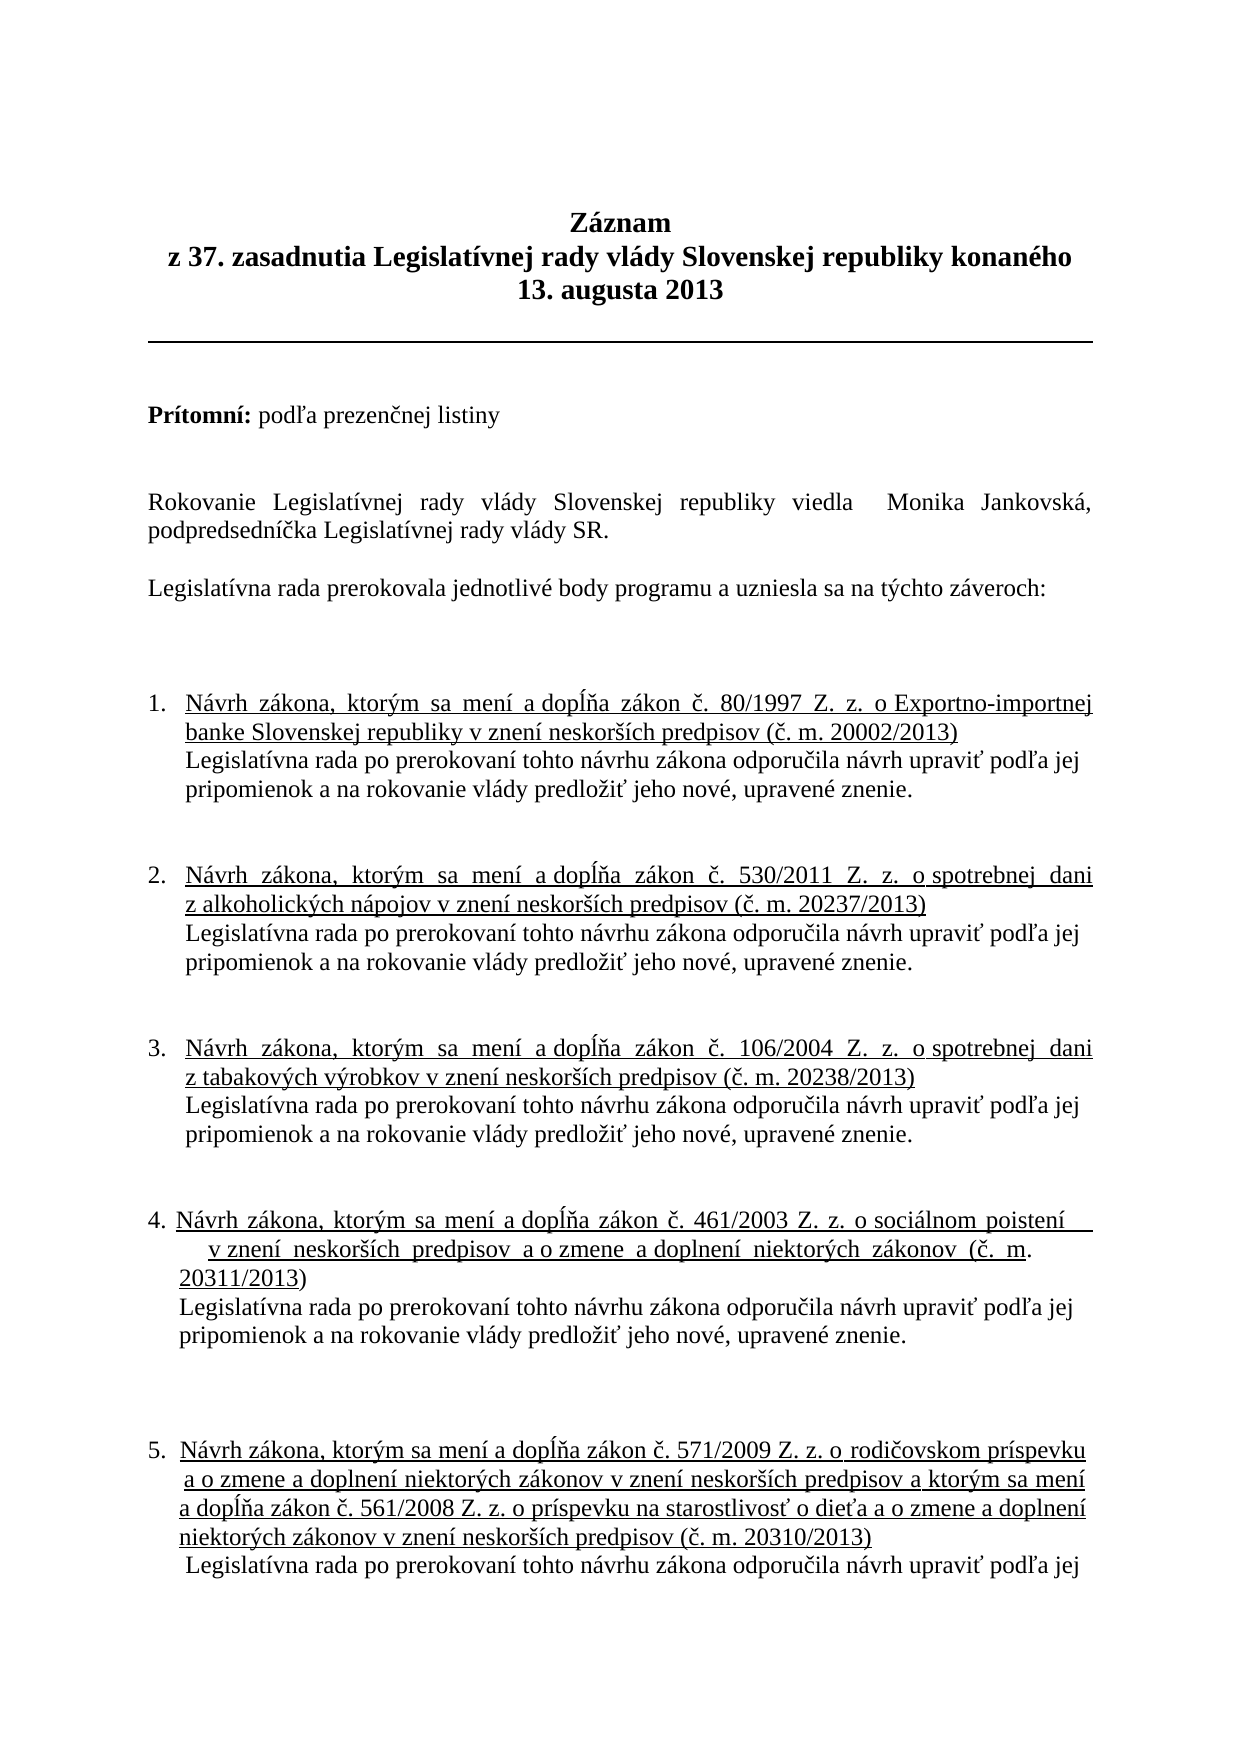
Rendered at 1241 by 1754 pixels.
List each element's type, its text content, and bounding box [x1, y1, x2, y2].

text Rokovanie Legislatívnej rady vlády Slovenskej republiky viedla Monika Jankovská, podpredsedníčka Legislatívnej rady vlády SR. [148, 487, 1093, 544]
text pripomienok a na rokovanie vlády predložiť jeho nové, upravené znenie. [148, 774, 1093, 803]
text Legislatívna rada po prerokovaní tohto návrhu zákona odporučila návrh upraviť podľa jej [148, 745, 1093, 774]
text pripomienok a na rokovanie vlády predložiť jeho nové, upravené znenie. [148, 1119, 1093, 1148]
text 13. augusta 2013 [148, 272, 1093, 306]
text Legislatívna rada po prerokovaní tohto návrhu zákona odporučila návrh upraviť podľa jej [148, 1090, 1093, 1119]
text z 37. zasadnutia Legislatívnej rady vlády Slovenskej republiky konaného [148, 239, 1093, 272]
text Záznam [148, 205, 1093, 239]
text Legislatívna rada po prerokovaní tohto návrhu zákona odporučila návrh upraviť podľa jej [148, 918, 1093, 947]
list Návrh zákona, ktorým sa mení a dopĺňa zákon č. 80/1997 Z. z. o Exportno-importnej banke Slovenskej republiky v znení neskorších predpisov (č. m. 20002/2013) [148, 688, 1093, 745]
text Prítomní: podľa prezenčnej listiny [148, 400, 1093, 429]
list Návrh zákona, ktorým sa mení a dopĺňa zákon č. 530/2011 Z. z. o spotrebnej dani z alkoholických nápojov v znení neskorších predpisov (č. m. 20237/2013) [148, 860, 1093, 918]
text pripomienok a na rokovanie vlády predložiť jeho nové, upravené znenie. [185, 947, 1093, 975]
text Legislatívna rada po prerokovaní tohto návrhu zákona odporučila návrh upraviť podľa jej [148, 1550, 1093, 1579]
text Legislatívna rada prerokovala jednotlivé body programu a uzniesla sa na týchto záveroch: [148, 573, 1093, 602]
text 5. Návrh zákona, ktorým sa mení a dopĺňa zákon č. 571/2009 Z. z. o rodičovskom príspevku a o zmene a doplnení niektorých zákonov v znení neskorších predpisov a ktorým sa mení a dopĺňa zákon č. 561/2008 Z. z. o príspevku na starostlivosť o dieťa a o zmene a doplnení niektorých zákonov v znení neskorších predpisov (č. m. 20310/2013) [148, 1435, 1093, 1550]
text Legislatívna rada po prerokovaní tohto návrhu zákona odporučila návrh upraviť podľa jej [148, 1292, 1093, 1320]
list Návrh zákona, ktorým sa mení a dopĺňa zákon č. 106/2004 Z. z. o spotrebnej dani z tabakových výrobkov v znení neskorších predpisov (č. m. 20238/2013) [148, 1033, 1093, 1090]
text pripomienok a na rokovanie vlády predložiť jeho nové, upravené znenie. [148, 1320, 1093, 1349]
text 4. Návrh zákona, ktorým sa mení a dopĺňa zákon č. 461/2003 Z. z. o sociálnom poistení v znení neskorších predpisov a o zmene a doplnení niektorých zákonov (č. m. 20311/2013) [148, 1205, 1093, 1292]
